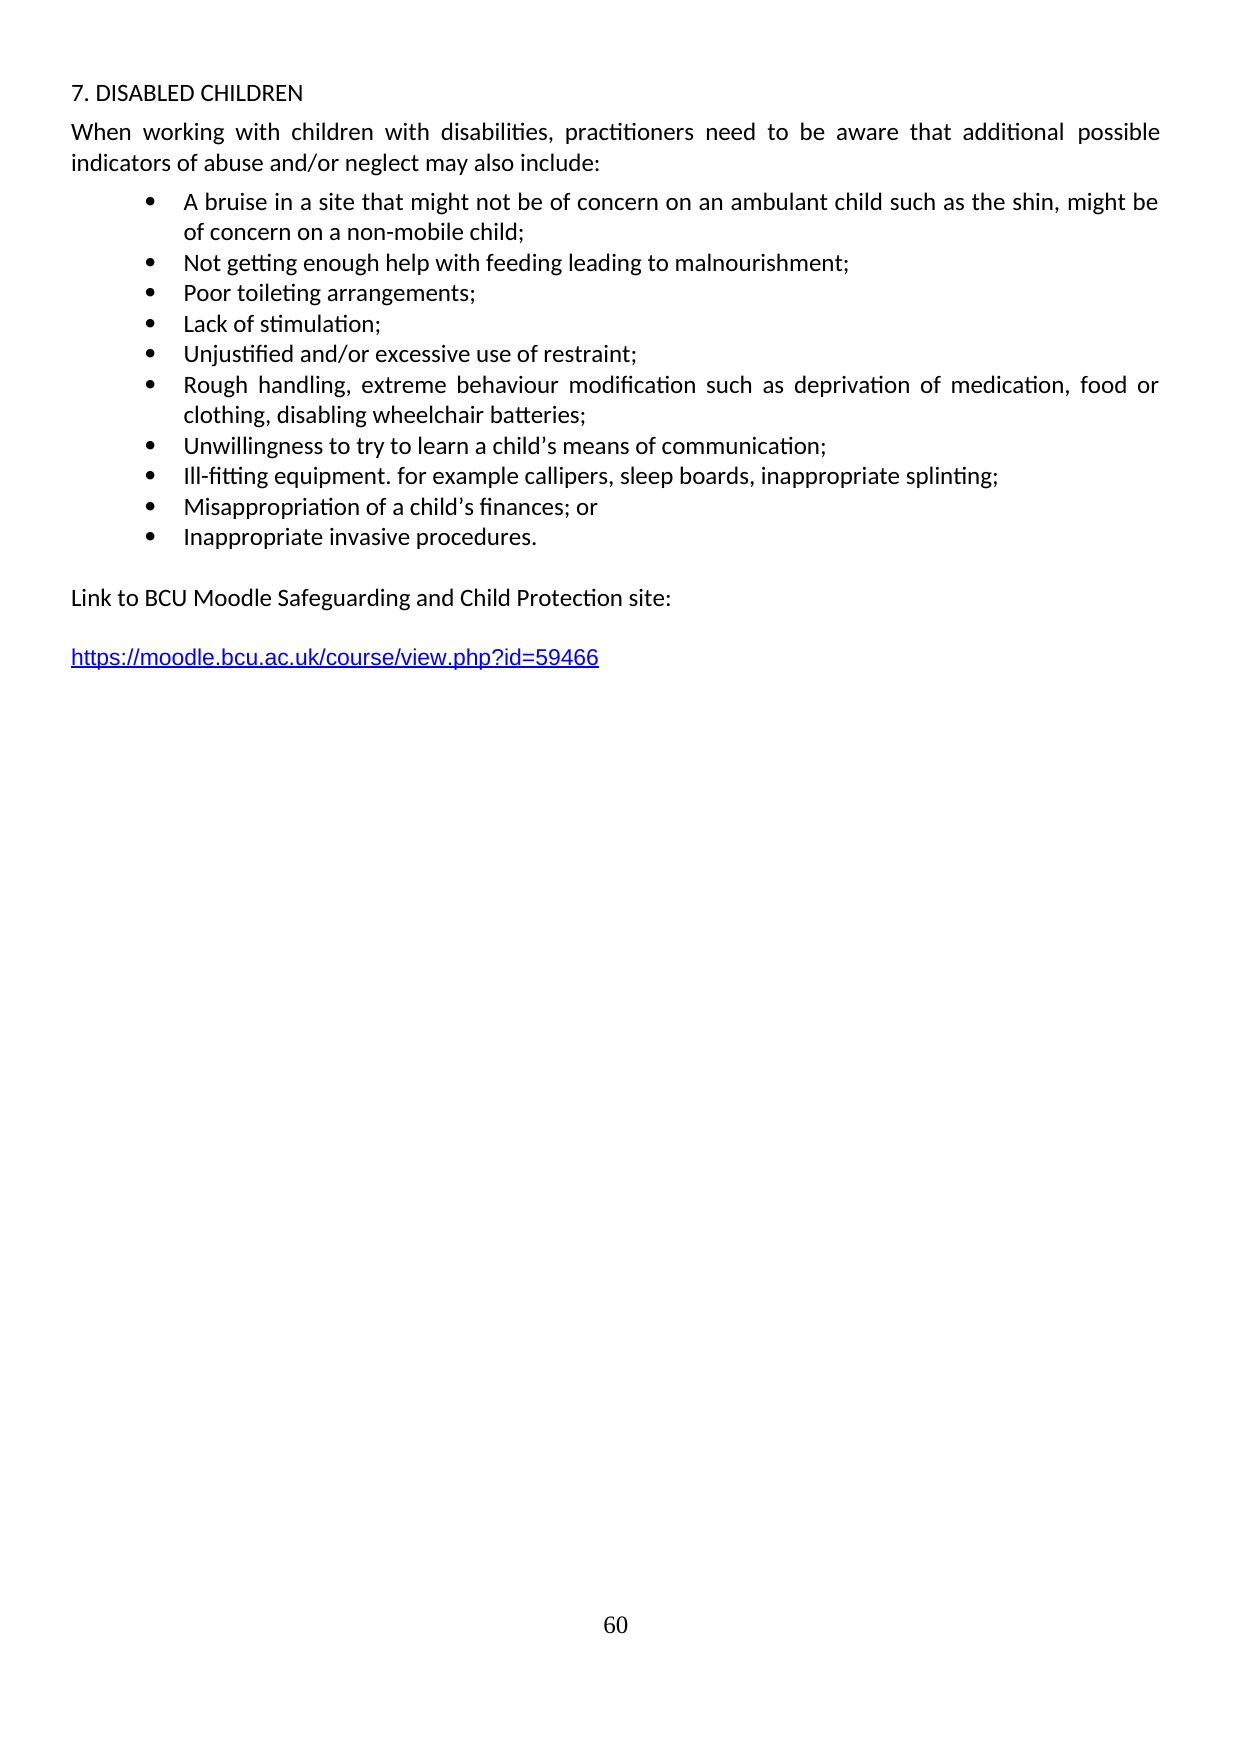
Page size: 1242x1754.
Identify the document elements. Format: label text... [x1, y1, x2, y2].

text When working with children with disabilities, practitioners need to be aware that additional possible indicators of abuse and/or neglect may also include: [71, 116, 1160, 177]
list Ill-fitting equipment. for example callipers, sleep boards, inappropriate splinting; [146, 460, 1160, 491]
text https://moodle.bcu.ac.uk/course/view.php?id=59466 [71, 643, 1160, 670]
list Unwillingness to try to learn a child’s means of communication; [146, 430, 1160, 460]
list Inappropriate invasive procedures. [146, 521, 1160, 552]
list Not getting enough help with feeding leading to malnourishment; [146, 247, 1160, 277]
text 7. DISABLED CHILDREN [71, 77, 1160, 108]
list A bruise in a site that might not be of concern on an ambulant child such as the shin, might be of concern on a non-mobile child; [146, 186, 1160, 247]
list Poor toileting arrangements; [146, 277, 1160, 308]
list Misappropriation of a child’s finances; or [146, 491, 1160, 521]
list Lack of stimulation; [146, 308, 1160, 338]
list Unjustified and/or excessive use of restraint; [146, 338, 1160, 369]
text Link to BCU Moodle Safeguarding and Child Protection site: [71, 582, 1160, 613]
list Rough handling, extreme behaviour modification such as deprivation of medication, food or clothing, disabling wheelchair batteries; [146, 369, 1160, 430]
